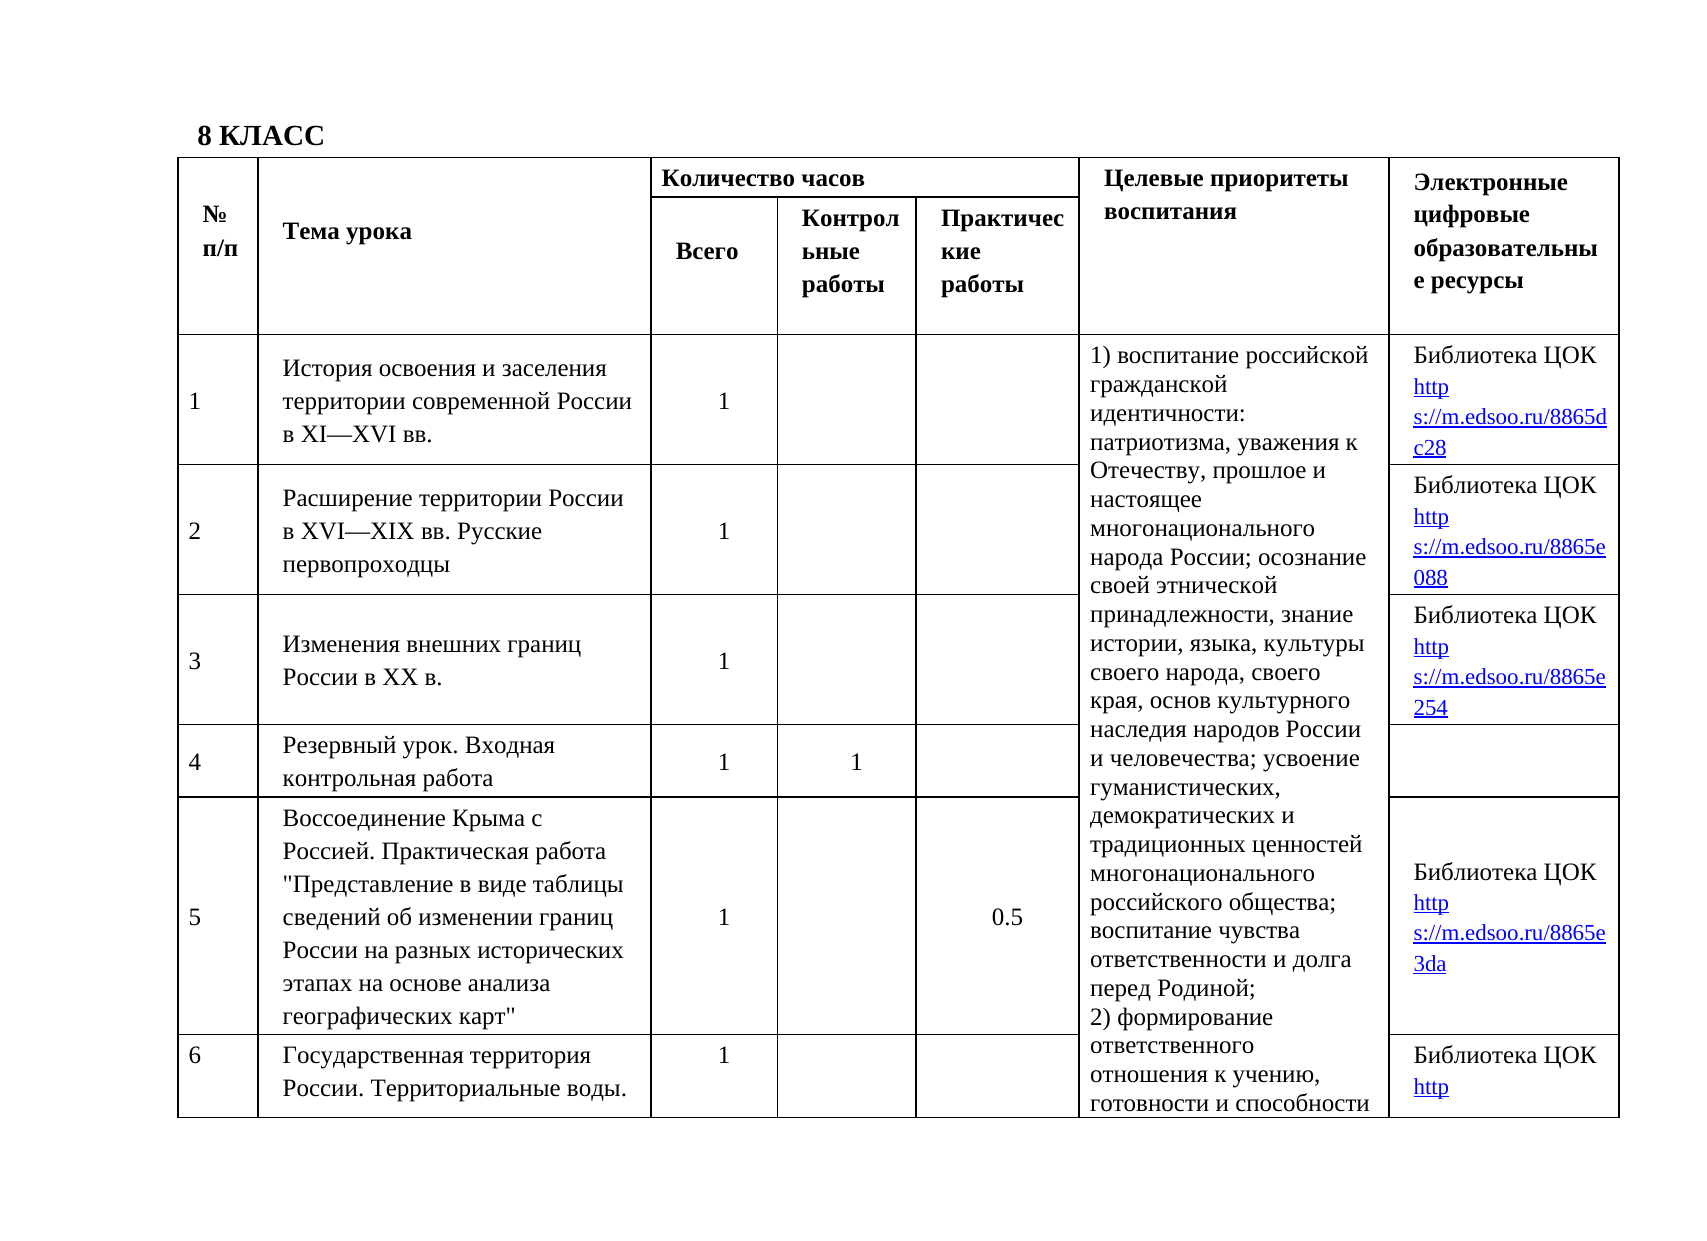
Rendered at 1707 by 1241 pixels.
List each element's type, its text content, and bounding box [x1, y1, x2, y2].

table_cell 1) воспитание российской гражданской идентичности: патриотизма, уважения к Отечеству, прошлое и настоящее многонационального народа России; осознание своей этнической принадлежности, знание истории, языка, культуры своего народа, своего края, основ культурного наследия народов России и человечества; усвоение гуманистических, демократических и традиционных ценностей многонационального российского общества; воспитание чувства ответственности и долга перед Родиной; 2) формирование ответственного отношения к учению, готовности и способности обучающихся к саморазвитию и самообразованию на основе мотивации к обучению и познанию, осознанному выбору и построению дальнейшей индивидуальной траектории образования на базе ориентировки в мире профессий и профессиональных предпочтений с учетом устойчивых познавательных интересов, а также на основе формирования уважительного отношения к труду, развития опыта участия в социально значимом труде; 3) формирование целостного мировоззрения, соответствующего современному уровню развития науки и общественной практики, учитывающего социальное, культурное, языковое, духовное многообразие современного мира; 4) формирование осознанного, уважительного и доброжелательного отношения к другому человеку, его мнению, мировоззрению, культуре, языку, вере, гражданской позиции, к истории, культуре, религии, традициям, языкам, ценностям народов России и народов мира; готовности и способности вести диалог с другими людьми и достигать в нем взаимопонимания; 5) освоение социальных норм, правил поведения, ролей и форм социальной жизни в группах и сообществах, включая взрослые и социальные сообщества; участие в школьном самоуправлении и общественной жизни в пределах возрастных компетенций с учетом региональных, этнокультурных, социальных и экономических особенностей; 6) развитие морального сознания и компетентности в решении моральных проблем на основе личностного выбора, формирование нравственных чувств и нравственного поведения, осознанного и ответственного отношения к собственным поступкам; 7) формирование коммуникативной компетентности в общении и сотрудничестве со сверстниками, детьми старшего и младшего возраста, взрослыми в процессе образовательной, общественно полезной, учебно-исследовательской, творческой и других видов деятельности; 8) формирование ценности здорового и безопасного образа жизни; усвоение правил индивидуального и коллективного безопасного поведения в чрезвычайных ситуациях, угрожающих жизни и здоровью людей, правил поведения на транспорте и на дорогах; 9) формирование основ экологической культуры, соответствующей современному уровню экологического мышления, развитие опыта экологически ориентированной рефлексивно-оценочной и практической деятельности в жизненных ситуациях; 10) осознание значения семьи в жизни человека и общества, принятие ценности семейной жизни, уважительное и заботливое отношение к членам своей семьи; 11) развитие эстетического сознания через освоение художественного наследия народов России и мира, творческой деятельности эстетического характера [1080, 335, 1388, 1117]
table_cell [917, 465, 1078, 594]
table_header Тема урока [259, 158, 650, 334]
table_cell Воссоединение Крыма с Россией. Практическая работа "Представление в виде таблицы сведений об изменении границ России на разных исторических этапах на основе анализа географических карт" [259, 798, 650, 1034]
table_cell [778, 465, 915, 594]
table_cell История освоения и заселения территории современной России в XI—XVI вв. [259, 335, 650, 464]
table_header Количество часов [652, 158, 1078, 196]
table_cell [917, 335, 1078, 464]
table_cell 6 [179, 1035, 257, 1117]
table_cell [917, 1035, 1078, 1117]
table_cell [778, 798, 915, 1034]
table_cell Контрольные работы [778, 198, 915, 334]
table_cell Изменения внешних границ России в ХХ в. [259, 595, 650, 724]
table_header Электронные цифровые образовательные ресурсы [1390, 158, 1618, 334]
table_cell 5 [179, 798, 257, 1034]
table_cell 1 [652, 798, 777, 1034]
table_cell 1 [652, 1035, 777, 1117]
table_cell Библиотека ЦОК https://m.edsoo.ru/8865e088 [1390, 465, 1618, 594]
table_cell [259, 1035, 650, 1117]
table_cell Всего [652, 198, 777, 334]
table_cell 0.5 [917, 798, 1078, 1034]
table_cell 3 [179, 595, 257, 724]
table_cell Библиотека ЦОК https://m.edsoo.ru/8865e3da [1390, 798, 1618, 1034]
table_header № п/п [179, 158, 257, 334]
table_cell 1 [652, 725, 777, 796]
table_cell 2 [179, 465, 257, 594]
table_cell Практические работы [917, 198, 1078, 334]
table_cell [917, 725, 1078, 796]
table_cell 4 [179, 725, 257, 796]
table_cell [917, 595, 1078, 724]
table_cell [778, 595, 915, 724]
table_cell 1 [652, 335, 777, 464]
table_cell 1 [778, 725, 915, 796]
table_cell 1 [652, 595, 777, 724]
table_cell 1 [652, 465, 777, 594]
table_header Целевые приоритеты воспитания [1080, 158, 1388, 334]
text 8 КЛАСС [190, 118, 1618, 152]
table_cell Резервный урок. Входная контрольная работа [259, 725, 650, 796]
table_cell [778, 1035, 915, 1117]
table_cell Библиотека ЦОК https://m.edsoo.ru/8865dc28 [1390, 335, 1618, 464]
table_cell [1390, 725, 1618, 796]
table_cell Расширение территории России в XVI—XIX вв. Русские первопроходцы [259, 465, 650, 594]
table_cell [778, 335, 915, 464]
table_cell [1390, 1035, 1618, 1117]
table_cell Библиотека ЦОК https://m.edsoo.ru/8865e254 [1390, 595, 1618, 724]
table_cell 1 [179, 335, 257, 464]
